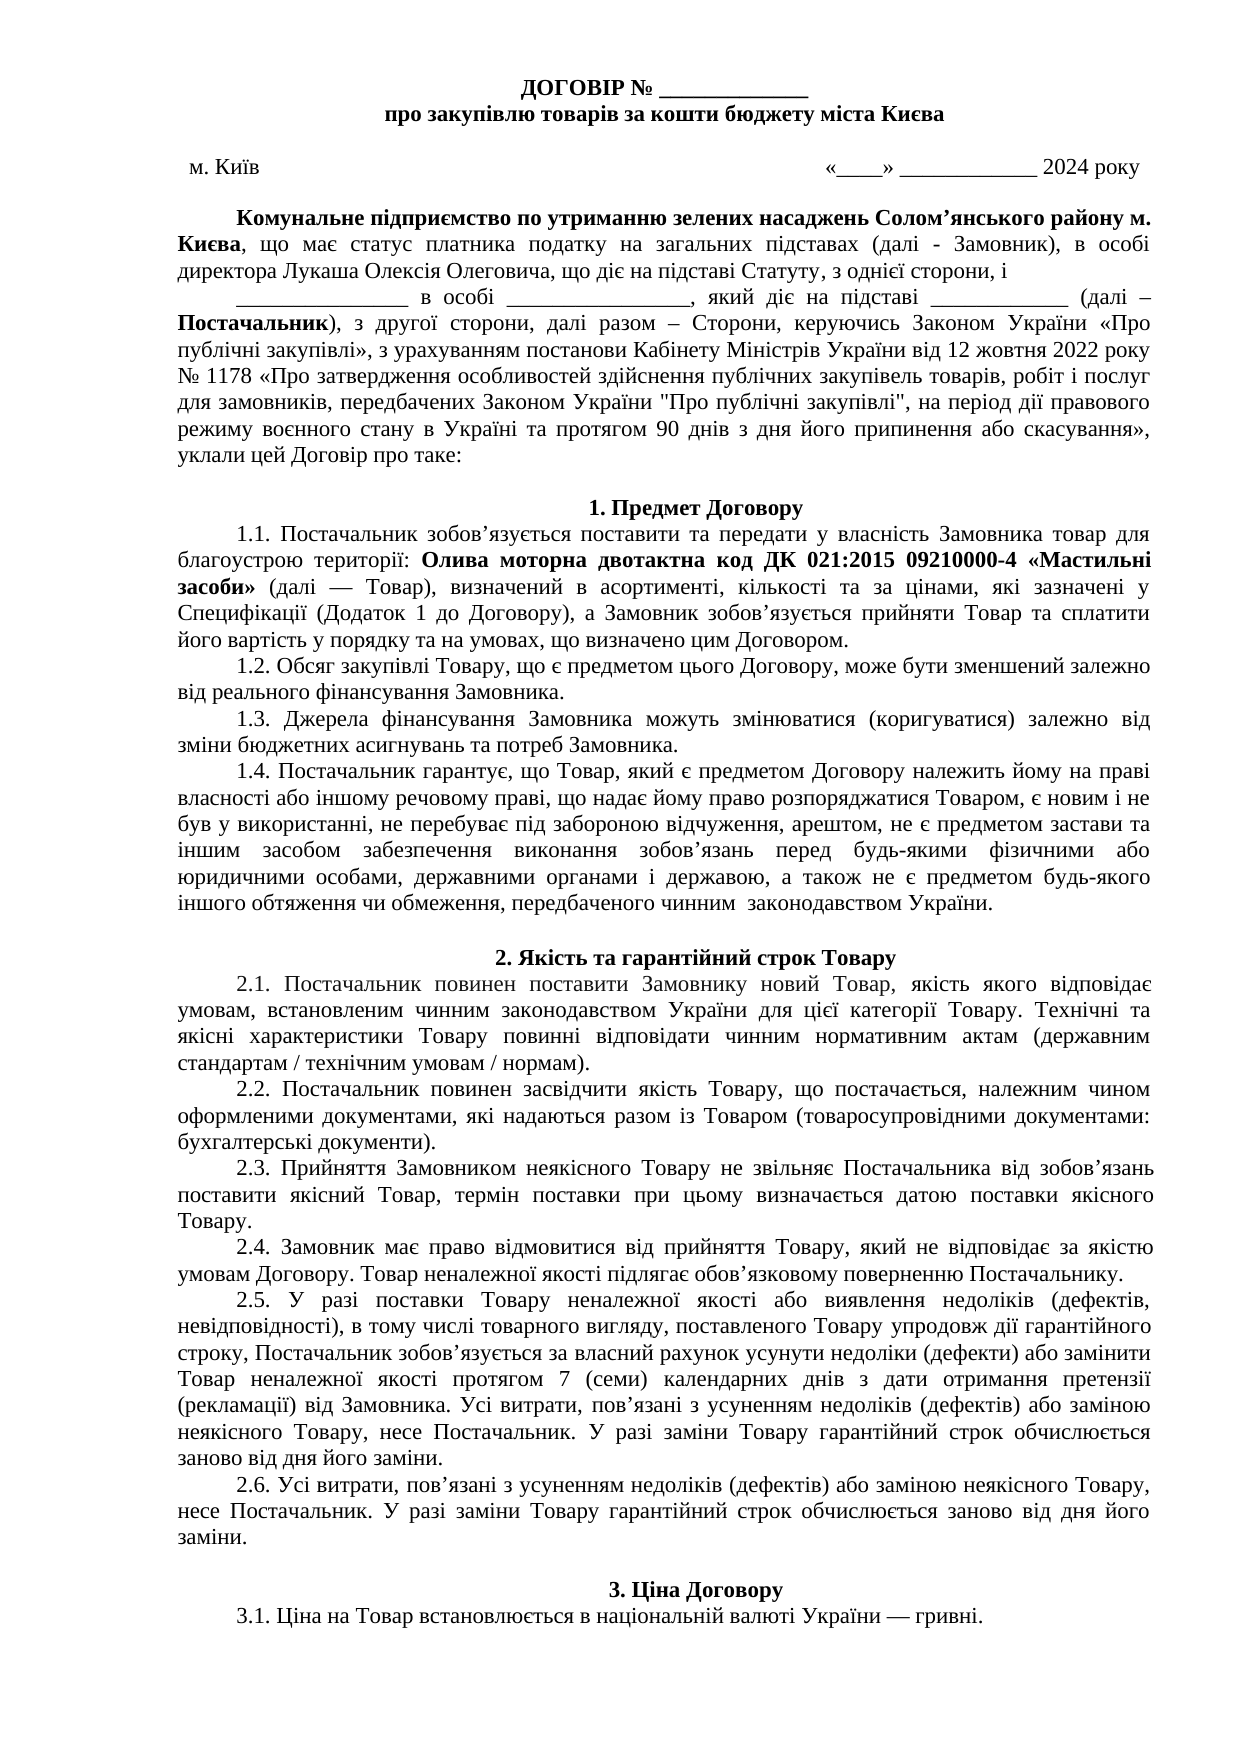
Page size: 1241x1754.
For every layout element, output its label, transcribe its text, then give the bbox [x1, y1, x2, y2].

table_header «____» ____________ 2024 року [664, 153, 1151, 204]
text 2. Якість та гарантійний строк Товару [177, 943, 1155, 970]
text _______________ в особі ________________, який діє на підставі ____________ (далі – Постачальник), з другої сторони, далі разом – Сторони, керуючись Законом України «Про публічні закупівлі», з урахуванням постанови Кабінету Міністрів України від 12 жовтня 2022 року № 1178 «Про затвердження особливостей здійснення публічних закупівель товарів, робіт і послуг для замовників, передбачених Законом України "Про публічні закупівлі", на період дії правового режиму воєнного стану в Україні та протягом 90 днів з дня його припинення або скасування», уклали цей Договір про таке: [177, 283, 1152, 467]
text 1.3. Джерела фінансування Замовника можуть змінюватися (коригуватися) залежно від зміни бюджетних асигнувань та потреб Замовника. [177, 705, 1152, 757]
text ДОГОВІР № _____________ [177, 74, 1152, 100]
table_header м. Київ [178, 153, 664, 204]
text 3. Ціна Договору [177, 1576, 1155, 1602]
text 2.3. Прийняття Замовником неякісного Товару не звільняє Постачальника від зобов’язань поставити якісний Товар, термін поставки при цьому визначається датою поставки якісного Товару. [177, 1154, 1155, 1233]
text про закупівлю товарів за кошти бюджету міста Києва [177, 100, 1152, 127]
text 1.2. Обсяг закупівлі Товару, що є предметом цього Договору, може бути зменшений залежно від реального фінансування Замовника. [177, 652, 1152, 705]
text 3.1. Ціна на Товар встановлюється в національній валюті України — гривні. [177, 1602, 1155, 1629]
text 2.6. Усі витрати, пов’язані з усуненням недоліків (дефектів) або заміною неякісного Товару, несе Постачальник. У разі заміни Товару гарантійний строк обчислюється заново від дня його заміни. [177, 1471, 1152, 1550]
text 2.4. Замовник має право відмовитися від прийняття Товару, який не відповідає за якістю умовам Договору. Товар неналежної якості підлягає обов’язковому поверненню Постачальнику. [177, 1233, 1155, 1286]
text 2.1. Постачальник повинен поставити Замовнику новий Товар, якість якого відповідає умовам, встановленим чинним законодавством України для цієї категорії Товару. Технічні та якісні характеристики Товару повинні відповідати чинним нормативним актам (державним стандартам / технічним умовам / нормам). [177, 970, 1152, 1075]
text Комунальне підприємство по утриманню зелених насаджень Солом’янського району м. Києва, що має статус платника податку на загальних підставах (далі - Замовник), в особі директора Лукаша Олексія Олеговича, що діє на підставі Статуту, з однієї сторони, і [177, 204, 1152, 283]
text 2.2. Постачальник повинен засвідчити якість Товару, що постачається, належним чином оформленими документами, які надаються разом із Товаром (товаросупровідними документами: бухгалтерські документи). [177, 1075, 1152, 1154]
text 1.4. Постачальник гарантує, що Товар, який є предметом Договору належить йому на праві власності або іншому речовому праві, що надає йому право розпоряджатися Товаром, є новим і не був у використанні, не перебуває під забороною відчуження, арештом, не є предметом застави та іншим засобом забезпечення виконання зобов’язань перед будь-якими фізичними або юридичними особами, державними органами і державою, а також не є предметом будь-якого іншого обтяження чи обмеження, передбаченого чинним законодавством України. [177, 757, 1152, 916]
text 1. Предмет Договору [177, 494, 1155, 520]
text 1.1. Постачальник зобов’язується поставити та передати у власність Замовника товар для благоустрою території: Олива моторна двотактна код ДК 021:2015 09210000-4 «Мастильні засоби» (далі — Товар), визначений в асортименті, кількості та за цінами, які зазначені у Специфікації (Додаток 1 до Договору), а Замовник зобов’язується прийняти Товар та сплатити його вартість у порядку та на умовах, що визначено цим Договором. [177, 520, 1152, 652]
text 2.5. У разі поставки Товару неналежної якості або виявлення недоліків (дефектів, невідповідності), в тому числі товарного вигляду, поставленого Товару упродовж дії гарантійного строку, Постачальник зобов’язується за власний рахунок усунути недоліки (дефекти) або замінити Товар неналежної якості протягом 7 (семи) календарних днів з дати отримання претензії (рекламації) від Замовника. Усі витрати, пов’язані з усуненням недоліків (дефектів) або заміною неякісного Товару, несе Постачальник. У разі заміни Товару гарантійний строк обчислюється заново від дня його заміни. [177, 1286, 1152, 1471]
